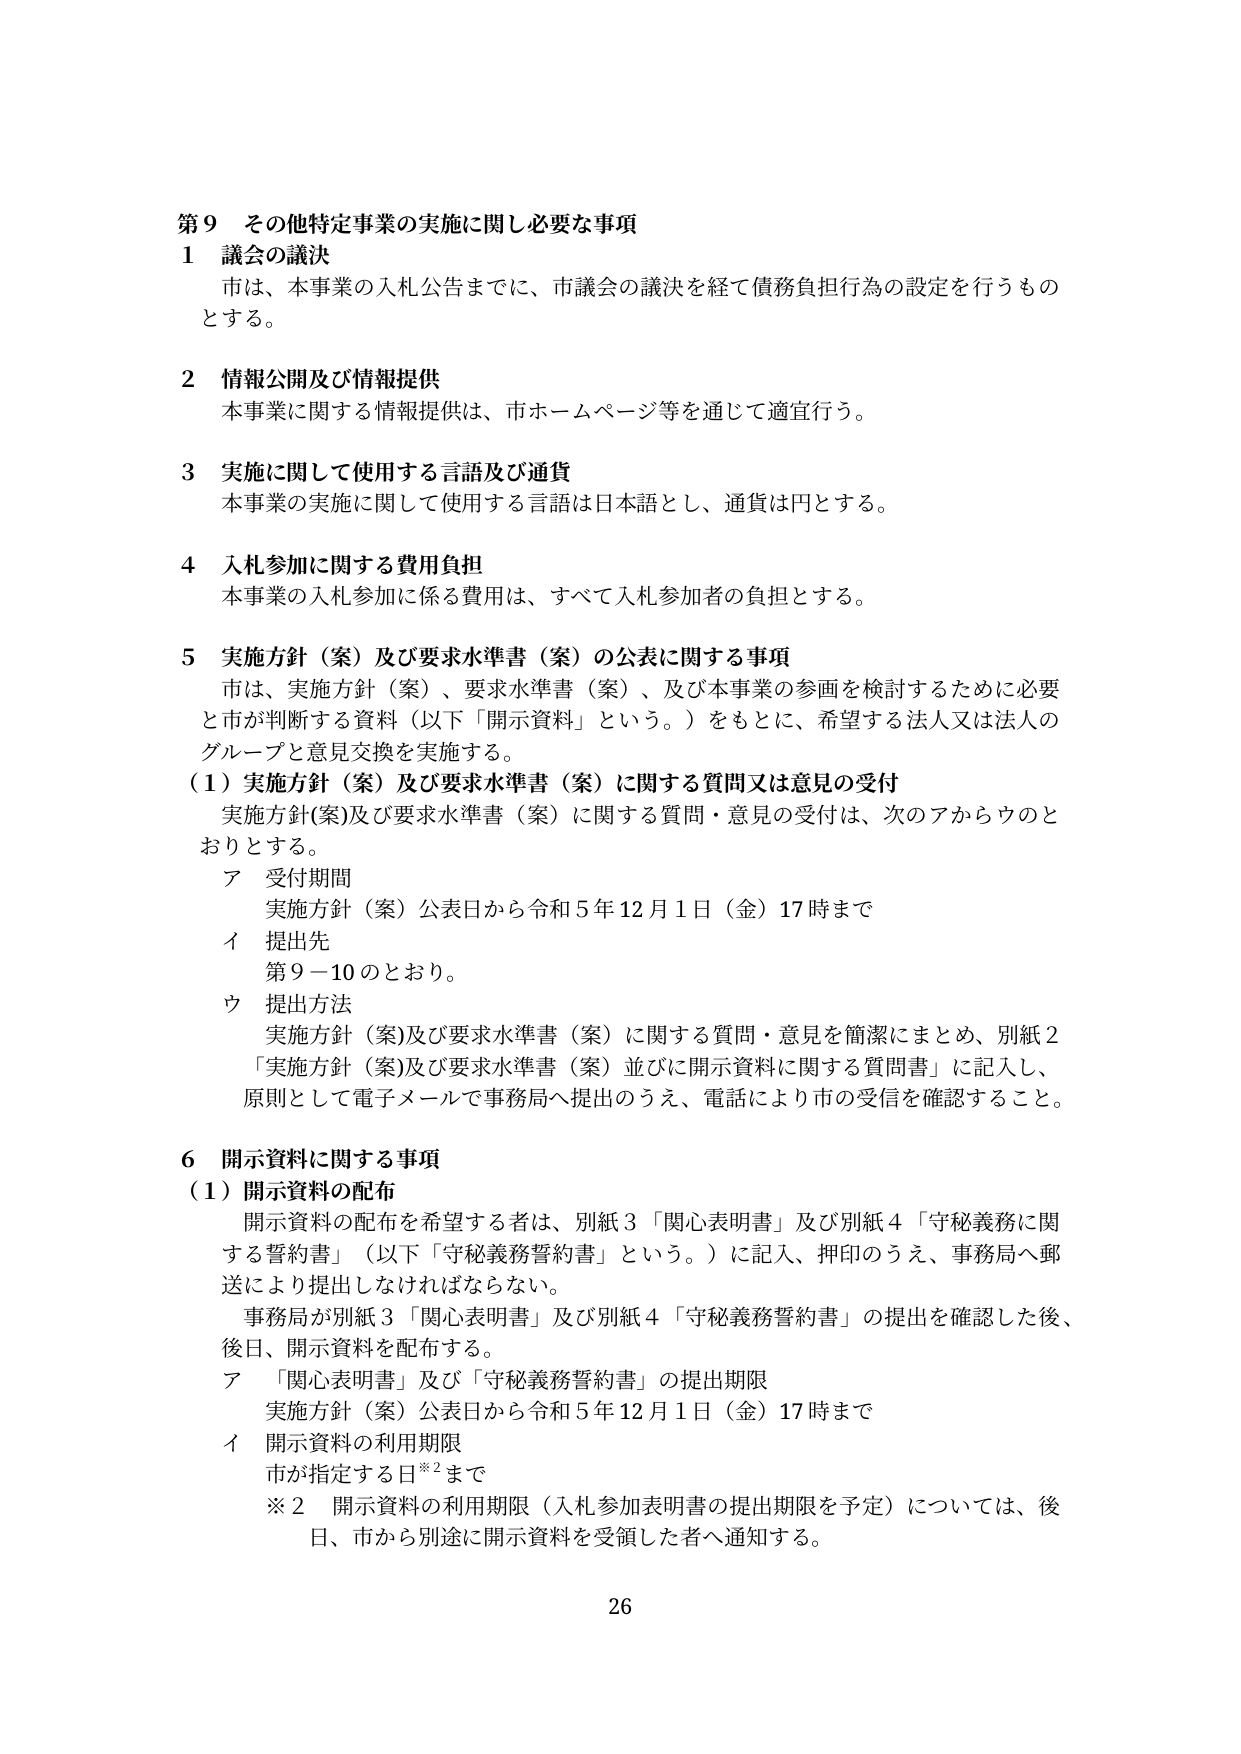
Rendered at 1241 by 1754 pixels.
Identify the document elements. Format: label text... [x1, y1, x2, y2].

subtitle ５ 実施方針（案）及び要求水準書（案）の公表に関する事項 [177, 641, 1063, 672]
subtitle （１）開示資料の配布 [177, 1174, 1063, 1206]
text 市が指定する日※２まで [177, 1457, 1063, 1489]
text 開示資料の配布を希望する者は、別紙３「関心表明書」及び別紙４「守秘義務に関する誓約書」（以下「守秘義務誓約書」という。）に記入、押印のうえ、事務局へ郵送により提出しなければならない。 [177, 1206, 1063, 1300]
list 受付期間 [221, 861, 1063, 892]
text 市は、本事業の入札公告までに、市議会の議決を経て債務負担行為の設定を行うものとする。 [199, 270, 1063, 333]
subtitle 第９ その他特定事業の実施に関し必要な事項 [177, 207, 1063, 238]
subtitle ３ 実施に関して使用する言語及び通貨 [177, 455, 1063, 487]
text 本事業に関する情報提供は、市ホームページ等を通じて適宜行う。 [177, 394, 1063, 425]
subtitle １ 議会の議決 [177, 238, 1063, 270]
text 実施方針（案)及び要求水準書（案）に関する質問・意見を簡潔にまとめ、別紙２「実施方針（案)及び要求水準書（案）並びに開示資料に関する質問書」に記入し、原則として電子メールで事務局へ提出のうえ、電話により市の受信を確認すること。 [177, 1018, 1063, 1113]
text 本事業の実施に関して使用する言語は日本語とし、通貨は円とする。 [177, 487, 1063, 518]
subtitle ２ 情報公開及び情報提供 [177, 362, 1063, 394]
text 第９－10のとおり。 [265, 955, 1063, 987]
text 事務局が別紙３「関心表明書」及び別紙４「守秘義務誓約書」の提出を確認した後、後日、開示資料を配布する。 [177, 1300, 1063, 1363]
subtitle ６ 開示資料に関する事項 [177, 1143, 1063, 1174]
list 提出方法 [221, 987, 1063, 1018]
text イ 開示資料の利用期限 [177, 1426, 1063, 1457]
text 実施方針（案）公表日から令和５年12月１日（金）17時まで [177, 1394, 1063, 1426]
text 実施方針(案)及び要求水準書（案）に関する質問・意見の受付は、次のアからウのとおりとする。 [199, 798, 1063, 861]
text ※２ 開示資料の利用期限（入札参加表明書の提出期限を予定）については、後日、市から別途に開示資料を受領した者へ通知する。 [177, 1489, 1063, 1552]
list 実施方針（案）公表日から令和５年12月１日（金）17時まで [265, 892, 1063, 924]
text 市は、実施方針（案）、要求水準書（案）、及び本事業の参画を検討するために必要と市が判断する資料（以下「開示資料」という。）をもとに、希望する法人又は法人のグループと意見交換を実施する。 [177, 672, 1063, 766]
subtitle ４ 入札参加に関する費用負担 [177, 548, 1063, 579]
subtitle （１）実施方針（案）及び要求水準書（案）に関する質問又は意見の受付 [177, 766, 1063, 798]
text 本事業の入札参加に係る費用は、すべて入札参加者の負担とする。 [177, 579, 1063, 611]
text ア 「関心表明書」及び「守秘義務誓約書」の提出期限 [177, 1363, 1063, 1394]
list 提出先 [221, 924, 1063, 955]
